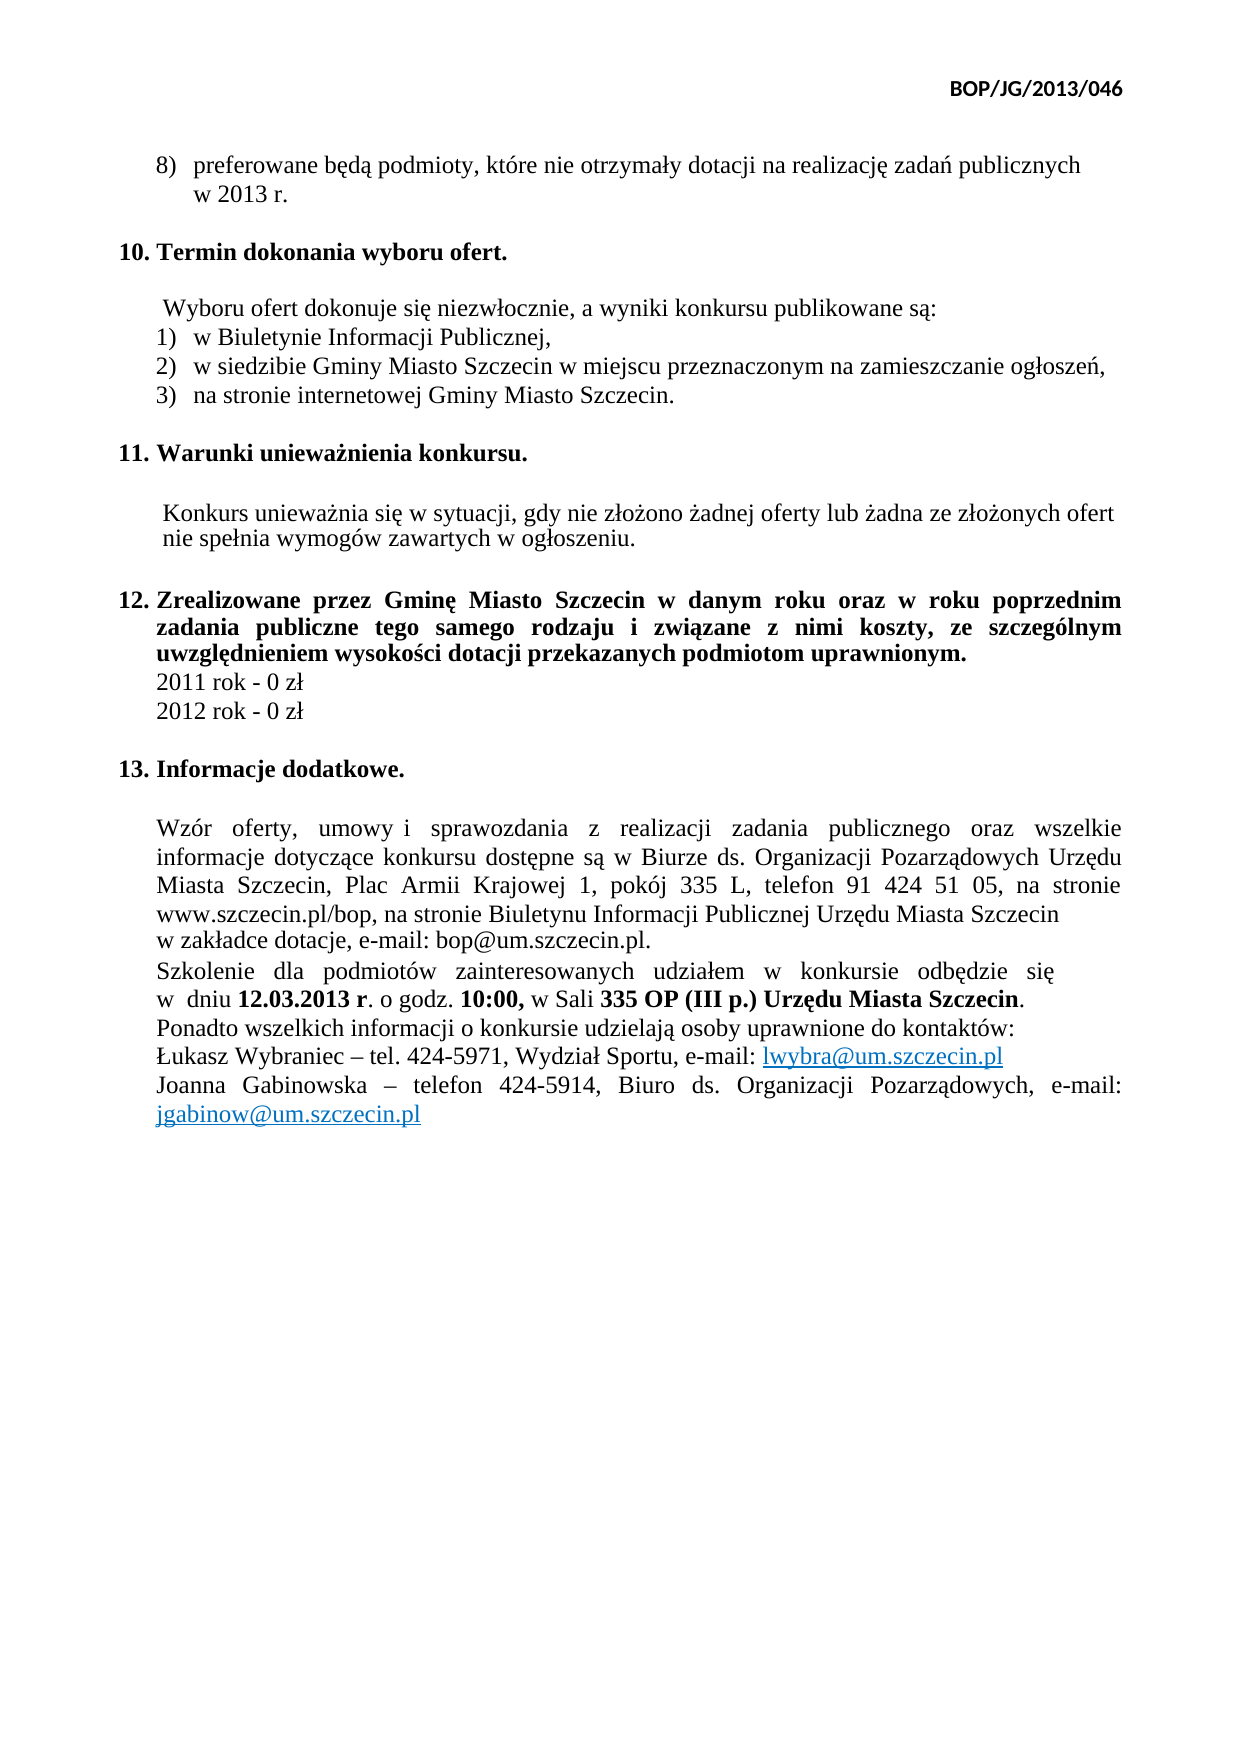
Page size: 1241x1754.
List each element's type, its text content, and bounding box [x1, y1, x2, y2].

text 10. Termin dokonania wyboru ofert. [119, 237, 1123, 266]
list w siedzibie Gminy Miasto Szczecin w miejscu przeznaczonym na zamieszczanie ogłoszeń, [156, 351, 1123, 380]
list Informacje dodatkowe. [118, 754, 1123, 783]
text 2012 rok - 0 zł [156, 696, 1123, 725]
list Zrealizowane przez Gminę Miasto Szczecin w danym roku oraz w roku poprzednim zadania publiczne tego samego rodzaju i związane z nimi koszty, ze szczególnym uwzględnieniem wysokości dotacji przekazanych podmiotom uprawnionym. [118, 588, 1123, 667]
text 2011 rok - 0 zł [156, 667, 1123, 696]
text Szkolenie dla podmiotów zainteresowanych udziałem w konkursie odbędzie się w dniu 12.03.2013 r. o godz. 10:00, w Sali 335 OP (III p.) Urzędu Miasta Szczecin. [156, 956, 1123, 1013]
list w Biuletynie Informacji Publicznej, [156, 322, 1123, 351]
text Łukasz Wybraniec – tel. 424-5971, Wydział Sportu, e-mail: lwybra@um.szczecin.pl [118, 1042, 1123, 1070]
text Ponadto wszelkich informacji o konkursie udzielają osoby uprawnione do kontaktów: [118, 1013, 1123, 1042]
text Wzór oferty, umowy i sprawozdania z realizacji zadania publicznego oraz wszelkie informacje dotyczące konkursu dostępne są w Biurze ds. Organizacji Pozarządowych Urzędu Miasta Szczecin, Plac Armii Krajowej 1, pokój 335 L, telefon 91 424 51 05, na stronie www.szczecin.pl/bop, na stronie Biuletynu Informacji Publicznej Urzędu Miasta Szczecin [156, 813, 1123, 927]
list preferowane będą podmioty, które nie otrzymały dotacji na realizację zadań publicznych w 2013 r. [156, 150, 1123, 207]
text w zakładce dotacje, e-mail: bop@um.szczecin.pl. [156, 927, 1123, 954]
text Konkurs unieważnia się w sytuacji, gdy nie złożono żadnej oferty lub żadna ze złożonych ofert nie spełnia wymogów zawartych w ogłoszeniu. [162, 501, 1121, 552]
list Warunki unieważnienia konkursu. [118, 438, 1123, 467]
text Joanna Gabinowska – telefon 424-5914, Biuro ds. Organizacji Pozarządowych, e-mail: jgabinow@um.szczecin.pl [156, 1070, 1123, 1127]
text Wyboru ofert dokonuje się niezwłocznie, a wyniki konkursu publikowane są: [162, 294, 1123, 322]
list na stronie internetowej Gminy Miasto Szczecin. [156, 380, 1123, 409]
